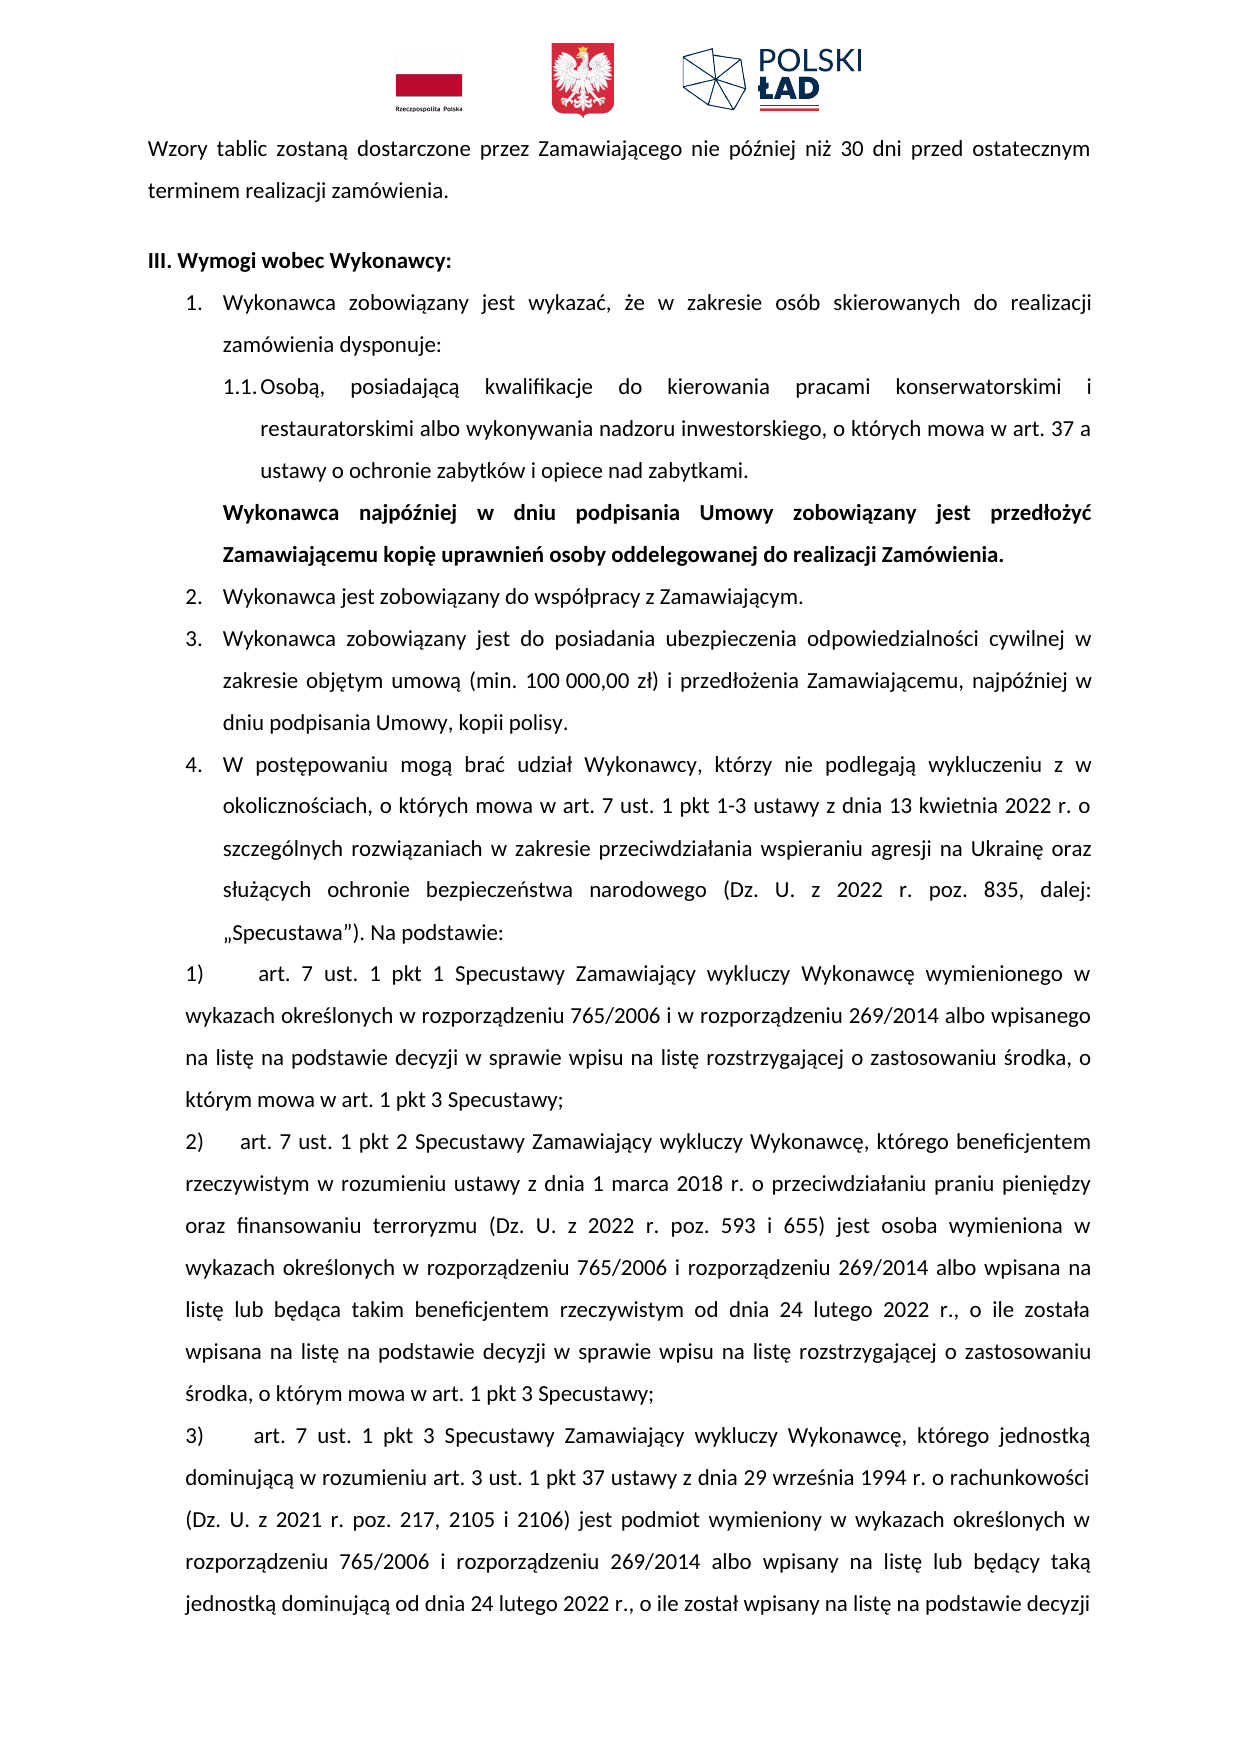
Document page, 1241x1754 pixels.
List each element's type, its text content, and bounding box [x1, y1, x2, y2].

text Wzory tablic zostaną dostarczone przez Zamawiającego nie później niż 30 dni przed ostatecznym terminem realizacji zamówienia. [148, 134, 1093, 204]
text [185, 1421, 1093, 1617]
list Wykonawca zobowiązany jest wykazać, że w zakresie osób skierowanych do realizacji zamówienia dysponuje: [185, 288, 1093, 358]
picture [381, 37, 477, 126]
text 1) art. 7 ust. 1 pkt 1 Specustawy Zamawiający wykluczy Wykonawcę wymienionego w wykazach określonych w rozporządzeniu 765/2006 i w rozporządzeniu 269/2014 albo wpisanego na listę na podstawie decyzji w sprawie wpisu na listę rozstrzygającej o zastosowaniu środka, o którym mowa w art. 1 pkt 3 Specustawy; [185, 959, 1093, 1113]
text III. Wymogi wobec Wykonawcy: [148, 246, 1093, 274]
list Wykonawca zobowiązany jest do posiadania ubezpieczenia odpowiedzialności cywilnej w zakresie objętym umową (min. 100 000,00 zł) i przedłożenia Zamawiającemu, najpóźniej w dniu podpisania Umowy, kopii polisy. [185, 624, 1093, 736]
list W postępowaniu mogą brać udział Wykonawcy, którzy nie podlegają wykluczeniu z w okolicznościach, o których mowa w art. 7 ust. 1 pkt 1-3 ustawy z dnia 13 kwietnia 2022 r. o szczególnych rozwiązaniach w zakresie przeciwdziałania wspieraniu agresji na Ukrainę oraz służących ochronie bezpieczeństwa narodowego (Dz. U. z 2022 r. poz. 835, dalej: „Specustawa”). Na podstawie: [185, 750, 1093, 946]
list Osobą, posiadającą kwalifikacje do kierowania pracami konserwatorskimi i restauratorskimi albo wykonywania nadzoru inwestorskiego, o których mowa w art. 37 a ustawy o ochronie zabytków i opiece nad zabytkami. [223, 372, 1093, 484]
text Wykonawca najpóźniej w dniu podpisania Umowy zobowiązany jest przedłożyć Zamawiającemu kopię uprawnień osoby oddelegowanej do realizacji Zamówienia. [223, 498, 1093, 568]
text 2) art. 7 ust. 1 pkt 2 Specustawy Zamawiający wykluczy Wykonawcę, którego beneficjentem rzeczywistym w rozumieniu ustawy z dnia 1 marca 2018 r. o przeciwdziałaniu praniu pieniędzy oraz finansowaniu terroryzmu (Dz. U. z 2022 r. poz. 593 i 655) jest osoba wymieniona w wykazach określonych w rozporządzeniu 765/2006 i rozporządzeniu 269/2014 albo wpisana na listę lub będąca takim beneficjentem rzeczywistym od dnia 24 lutego 2022 r., o ile została wpisana na listę na podstawie decyzji w sprawie wpisu na listę rozstrzygającej o zastosowaniu środka, o którym mowa w art. 1 pkt 3 Specustawy; [185, 1127, 1093, 1407]
picture [551, 43, 614, 118]
list Wykonawca jest zobowiązany do współpracy z Zamawiającym. [185, 582, 1093, 610]
picture [682, 48, 861, 111]
